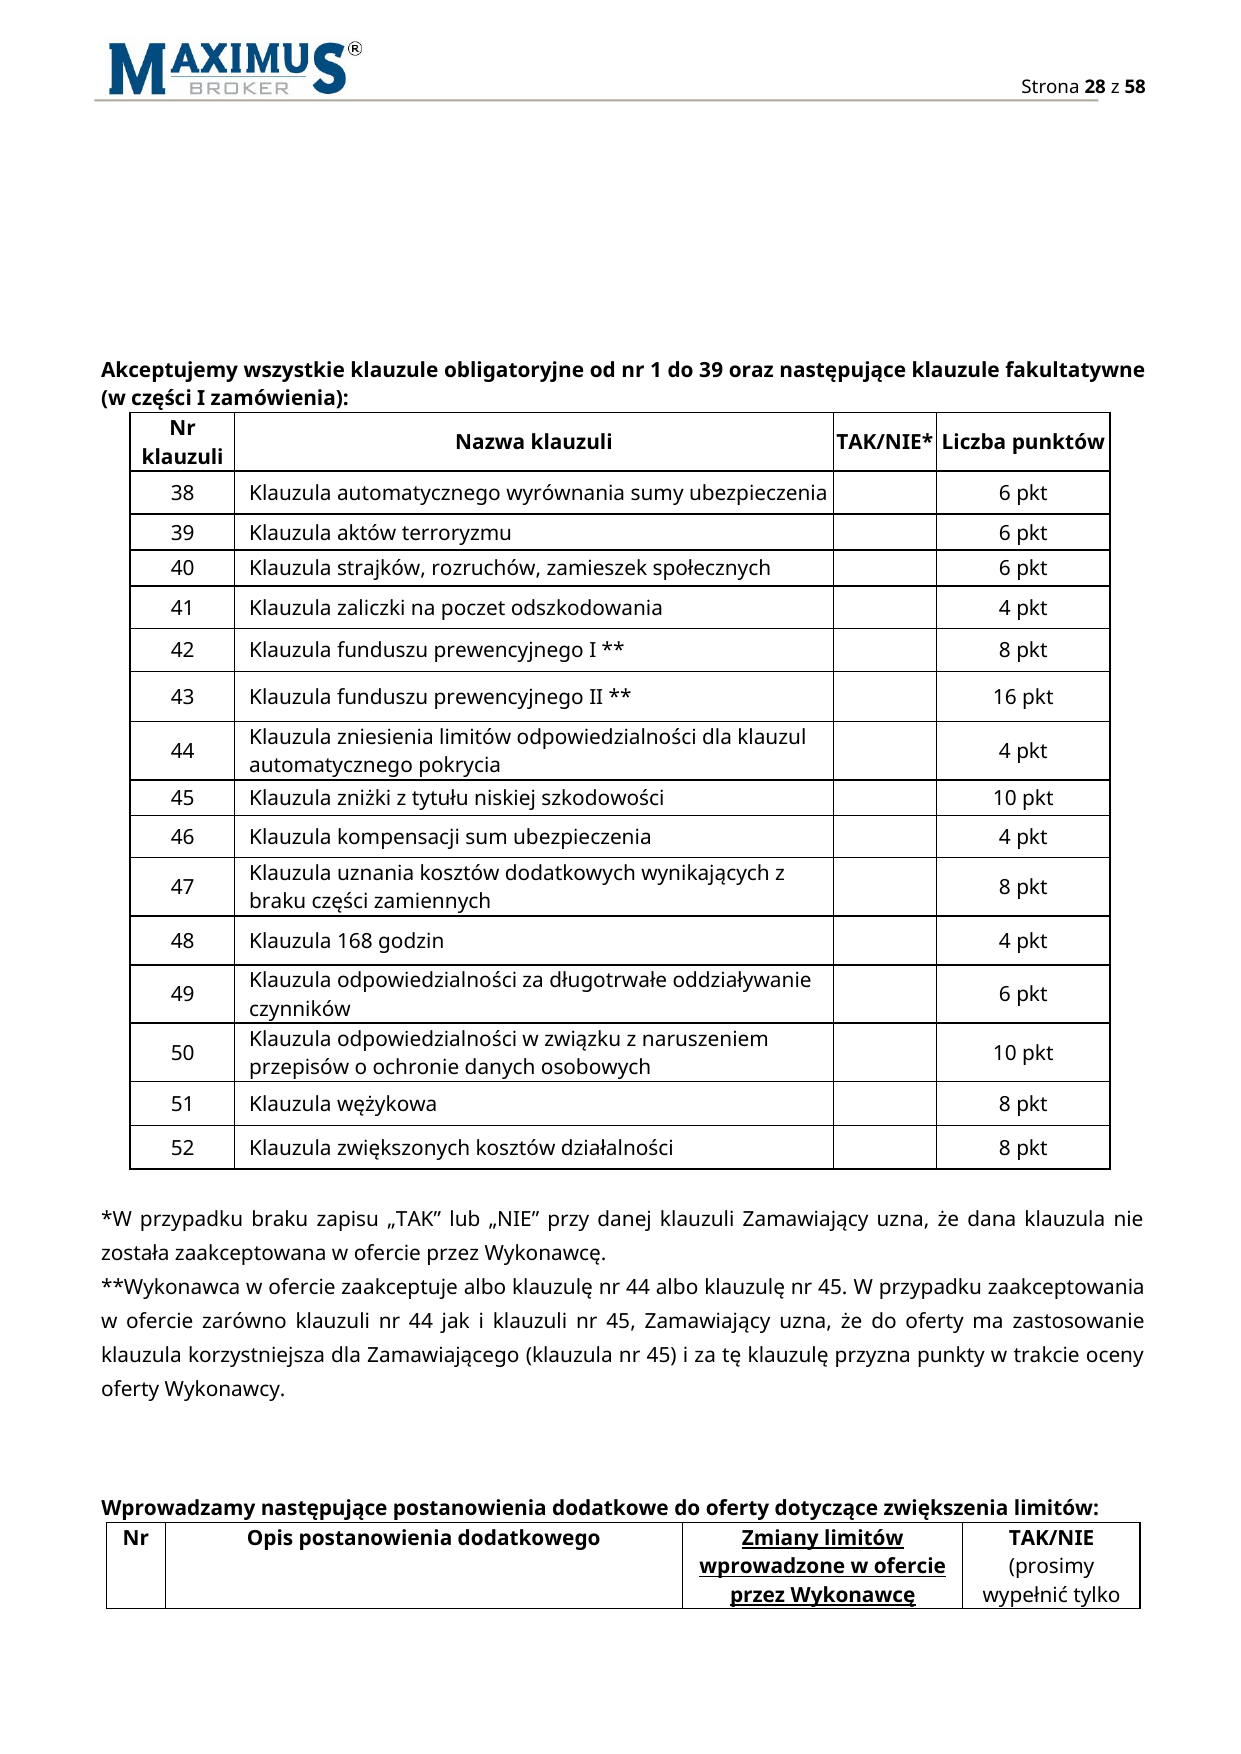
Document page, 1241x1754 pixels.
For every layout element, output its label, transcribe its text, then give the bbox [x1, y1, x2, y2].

table_header Nr [107, 1523, 165, 1608]
table_cell 46 [131, 816, 234, 857]
table_cell Klauzula funduszu prewencyjnego I ** [235, 629, 833, 671]
table_cell 4 pkt [937, 587, 1109, 628]
table_cell [834, 966, 936, 1022]
table_header Liczba punktów [937, 413, 1109, 470]
table_cell 47 [131, 858, 234, 915]
table_cell [834, 917, 936, 964]
table_cell 52 [131, 1126, 234, 1168]
table_cell 16 pkt [937, 672, 1109, 721]
table_cell Klauzula strajków, rozruchów, zamieszek społecznych [235, 551, 833, 585]
table_cell 45 [131, 781, 234, 814]
table_cell [834, 587, 936, 628]
table_cell 51 [131, 1082, 234, 1124]
table_header TAK/NIE* [834, 413, 936, 470]
table_header Nazwa klauzuli [235, 413, 833, 470]
table_cell 6 pkt [937, 472, 1109, 513]
table_cell [834, 672, 936, 721]
table_cell Klauzula zaliczki na poczet odszkodowania [235, 587, 833, 628]
table_cell [834, 1024, 936, 1081]
table_cell [834, 816, 936, 857]
table_cell 48 [131, 917, 234, 964]
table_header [963, 1523, 1139, 1608]
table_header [683, 1523, 962, 1608]
table_cell 39 [131, 515, 234, 549]
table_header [166, 1523, 682, 1608]
table_cell [834, 1082, 936, 1124]
table_cell Klauzula odpowiedzialności za długotrwałe oddziaływanie czynników [235, 966, 833, 1022]
table_cell Klauzula odpowiedzialności w związku z naruszeniem przepisów o ochronie danych osobowych [235, 1024, 833, 1081]
table_cell Klauzula zniżki z tytułu niskiej szkodowości [235, 781, 833, 814]
table_header Nr klauzuli [131, 413, 234, 470]
table_cell 44 [131, 722, 234, 779]
table_cell 38 [131, 472, 234, 513]
table_cell [834, 858, 936, 915]
table_cell Klauzula wężykowa [235, 1082, 833, 1124]
table_cell 42 [131, 629, 234, 671]
table_cell Klauzula uznania kosztów dodatkowych wynikających z braku części zamiennych [235, 858, 833, 915]
table_cell 8 pkt [937, 858, 1109, 915]
table_cell Klauzula zwiększonych kosztów działalności [235, 1126, 833, 1168]
table_cell 41 [131, 587, 234, 628]
table_cell 50 [131, 1024, 234, 1081]
table_cell Klauzula aktów terroryzmu [235, 515, 833, 549]
table_cell 8 pkt [937, 1082, 1109, 1124]
table_cell 6 pkt [937, 966, 1109, 1022]
picture [103, 37, 368, 99]
table_cell Klauzula automatycznego wyrównania sumy ubezpieczenia [235, 472, 833, 513]
table_cell 10 pkt [937, 781, 1109, 814]
table_cell 6 pkt [937, 515, 1109, 549]
table_cell Klauzula kompensacji sum ubezpieczenia [235, 816, 833, 857]
table_cell [834, 722, 936, 779]
table_cell 40 [131, 551, 234, 585]
table_cell 10 pkt [937, 1024, 1109, 1081]
table_cell Klauzula 168 godzin [235, 917, 833, 964]
table_cell 4 pkt [937, 722, 1109, 779]
table_cell 4 pkt [937, 816, 1109, 857]
table_cell [834, 515, 936, 549]
table_cell 8 pkt [937, 629, 1109, 671]
table_cell [834, 1126, 936, 1168]
text Akceptujemy wszystkie klauzule obligatoryjne od nr 1 do 39 oraz następujące klauzule fakultatywne (w części I zamówienia): [101, 355, 1146, 412]
table_cell 8 pkt [937, 1126, 1109, 1168]
table_cell 43 [131, 672, 234, 721]
table_cell [834, 472, 936, 513]
text *W przypadku braku zapisu „TAK” lub „NIE” przy danej klauzuli Zamawiający uzna, że dana klauzula nie została zaakceptowana w ofercie przez Wykonawcę. [101, 1198, 1146, 1266]
table_cell Klauzula zniesienia limitów odpowiedzialności dla klauzul automatycznego pokrycia [235, 722, 833, 779]
table_cell [834, 629, 936, 671]
table_cell 4 pkt [937, 917, 1109, 964]
text **Wykonawca w ofercie zaakceptuje albo klauzulę nr 44 albo klauzulę nr 45. W przypadku zaakceptowania w ofercie zarówno klauzuli nr 44 jak i klauzuli nr 45, Zamawiający uzna, że do oferty ma zastosowanie klauzula korzystniejsza dla Zamawiającego (klauzula nr 45) i za tę klauzulę przyzna punkty w trakcie oceny oferty Wykonawcy. [101, 1266, 1146, 1403]
table_cell [834, 551, 936, 585]
text Wprowadzamy następujące postanowienia dodatkowe do oferty dotyczące zwiększenia limitów: [101, 1488, 1146, 1522]
table_cell [834, 781, 936, 814]
table_cell Klauzula funduszu prewencyjnego II ** [235, 672, 833, 721]
table_cell 49 [131, 966, 234, 1022]
table_cell 6 pkt [937, 551, 1109, 585]
